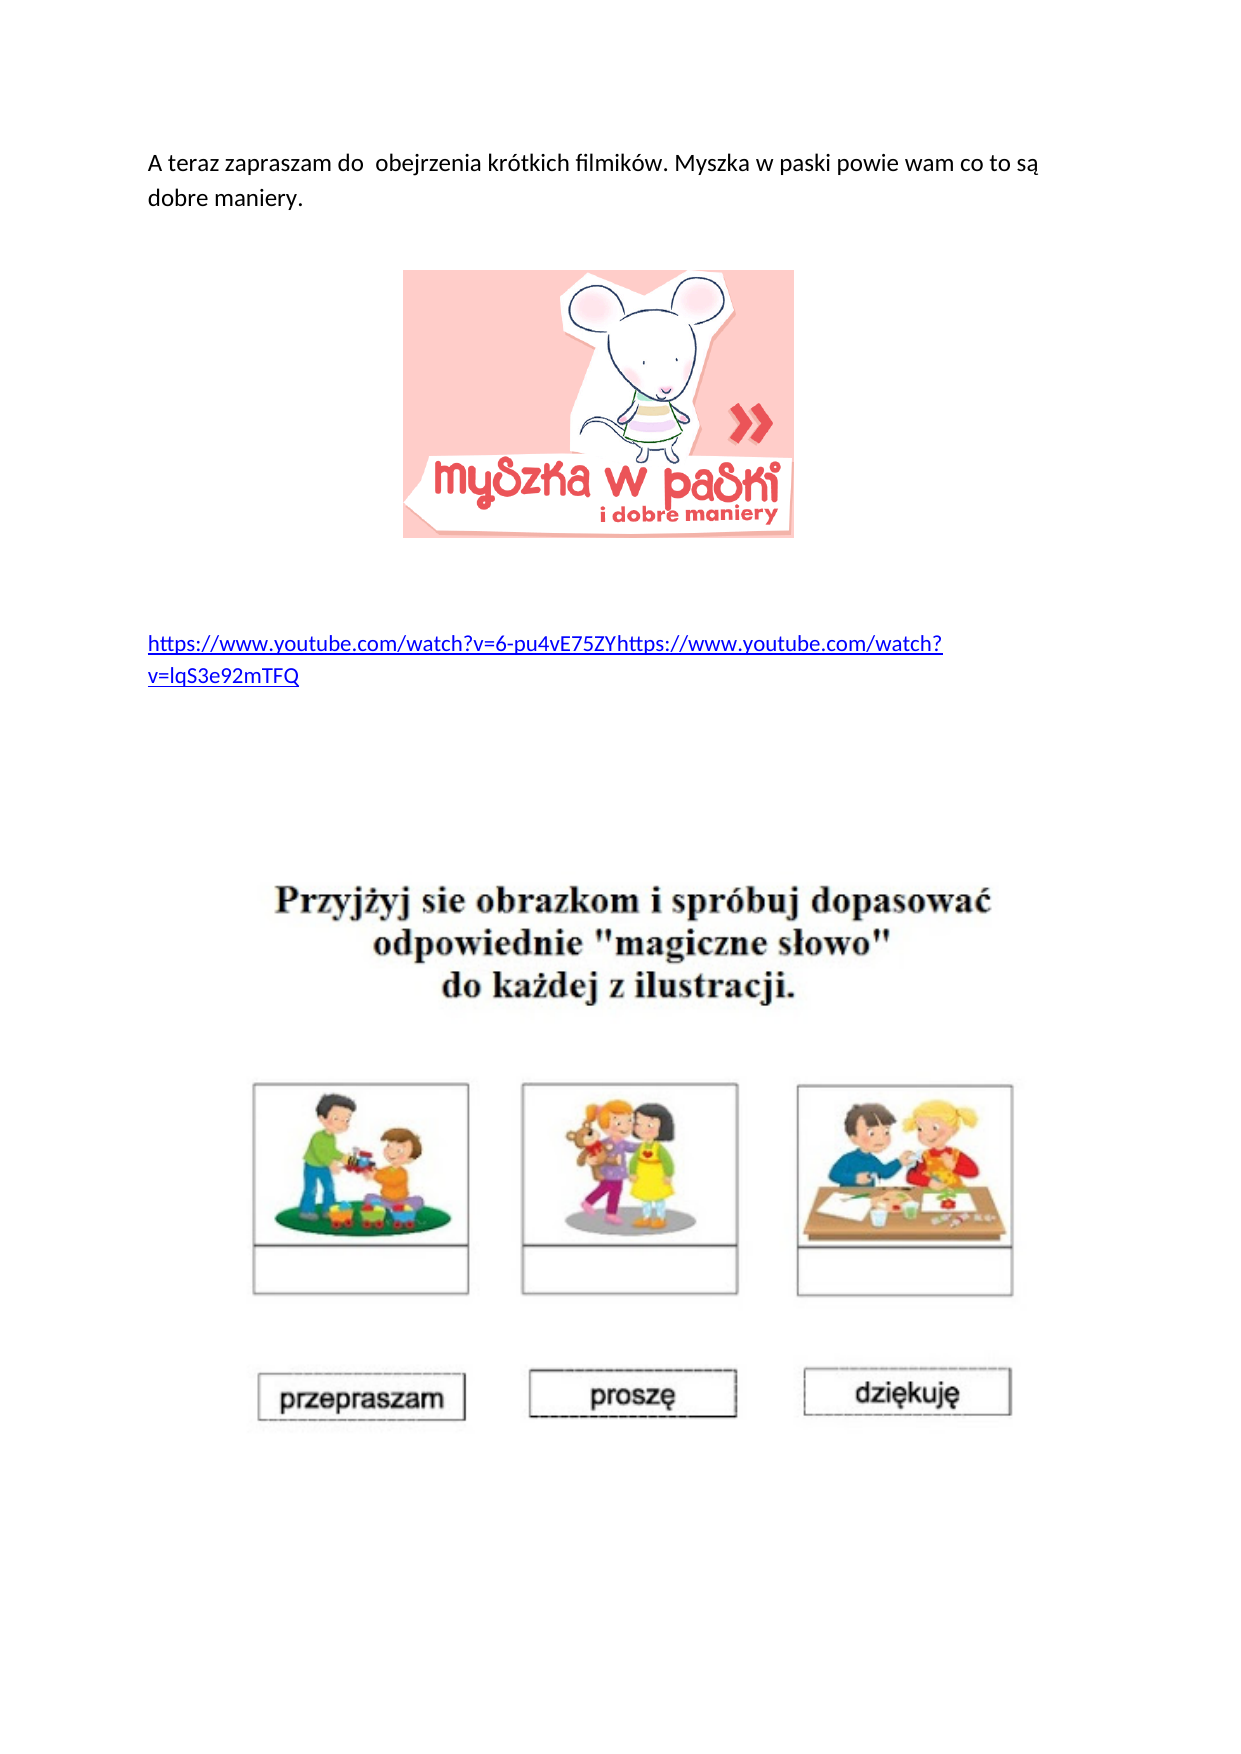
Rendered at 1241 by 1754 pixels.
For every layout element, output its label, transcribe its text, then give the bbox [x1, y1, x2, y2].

text A teraz zapraszam do obejrzenia krótkich filmików. Myszka w paski powie wam co to są dobre maniery. [148, 148, 1093, 213]
picture [403, 270, 794, 538]
picture [234, 859, 1108, 1457]
text https://www.youtube.com/watch?v=6-pu4vE75ZYhttps://www.youtube.com/watch?v=lqS3e92mTFQ [148, 629, 1093, 689]
